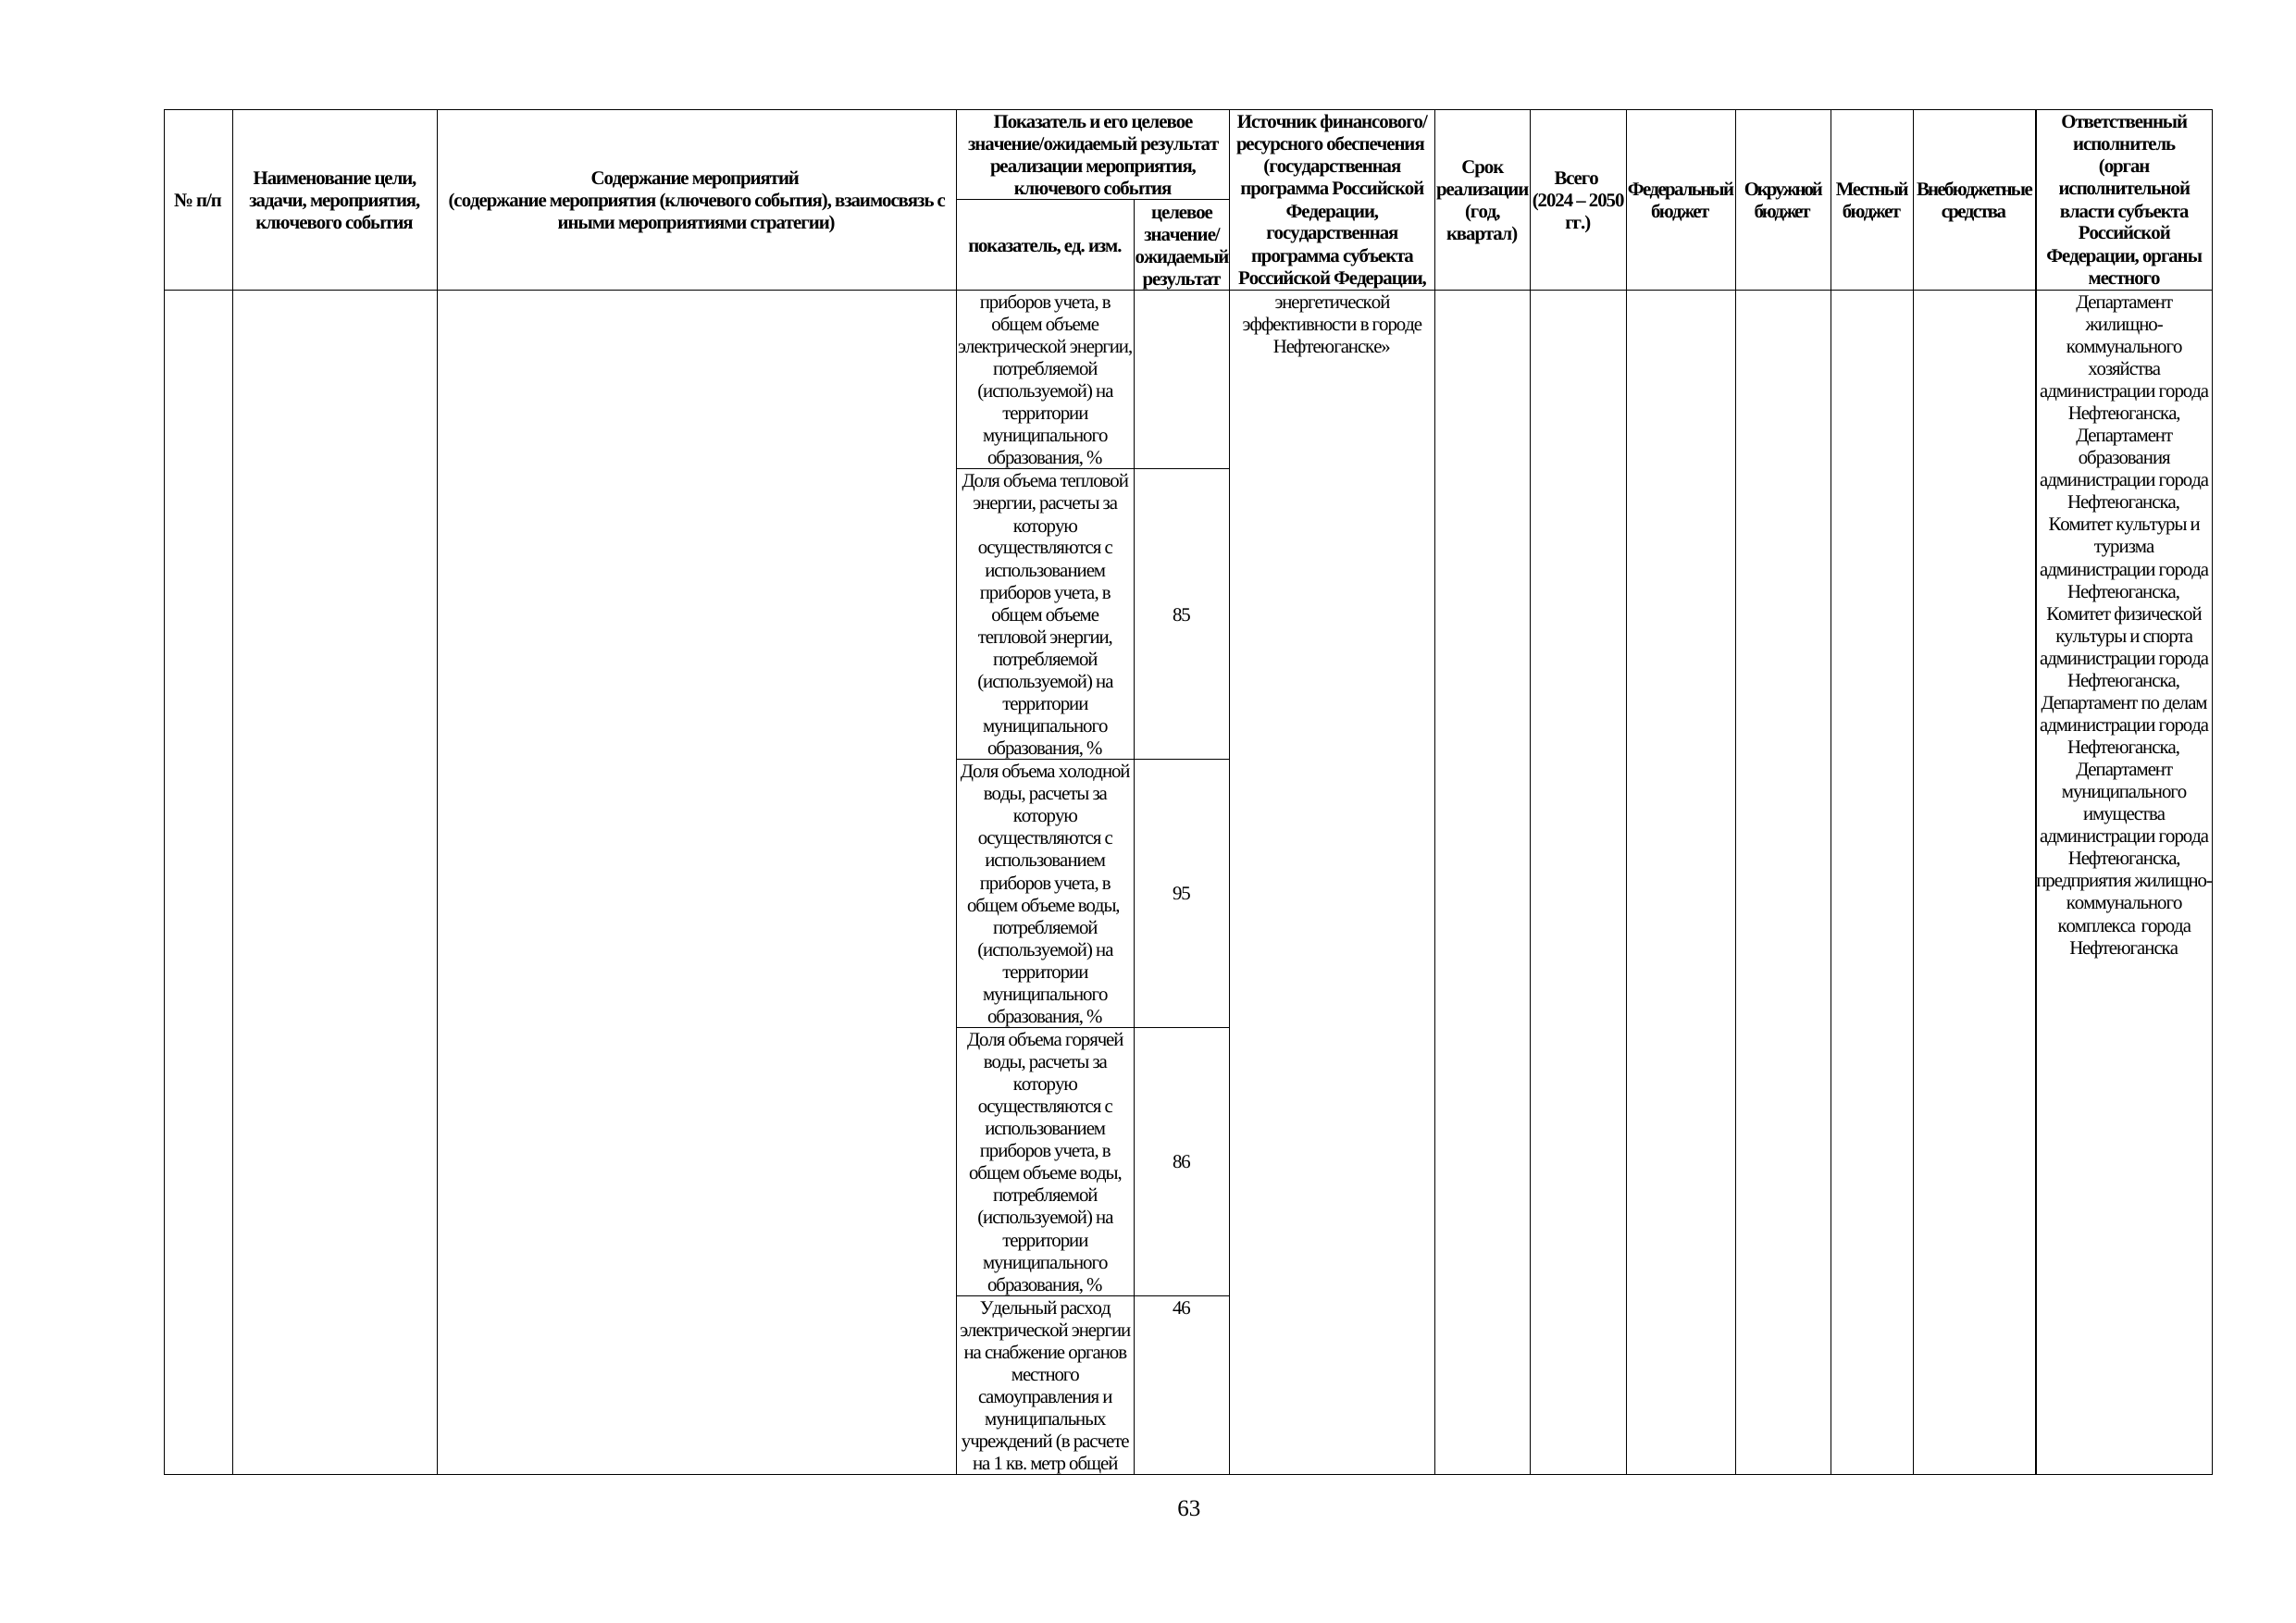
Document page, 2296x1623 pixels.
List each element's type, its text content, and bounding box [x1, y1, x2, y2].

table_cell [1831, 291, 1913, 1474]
table_header Внебюджетные средства [1914, 110, 2035, 290]
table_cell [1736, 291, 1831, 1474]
table_cell целевое значение/ ожидаемый результат [1135, 200, 1229, 290]
table_header Всего (2024 – 2050 гг.) [1531, 110, 1626, 290]
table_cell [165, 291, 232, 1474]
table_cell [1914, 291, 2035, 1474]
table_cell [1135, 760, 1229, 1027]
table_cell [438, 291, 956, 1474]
table_header Федеральный бюджет [1627, 110, 1735, 290]
table_header Ответственный исполнитель (орган исполнительной власти субъекта Российской Федерации, органы местного самоуправления, субъекты естественных монополий и др.) [2037, 110, 2212, 290]
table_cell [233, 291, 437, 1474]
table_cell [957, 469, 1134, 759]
table_header Местный бюджет [1831, 110, 1913, 290]
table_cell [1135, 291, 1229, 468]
table_header Содержание мероприятий (содержание мероприятия (ключевого события), взаимосвязь с иными мероприятиями стратегии) [438, 110, 956, 290]
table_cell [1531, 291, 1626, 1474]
table_header Срок реализации (год, квартал) [1435, 110, 1530, 290]
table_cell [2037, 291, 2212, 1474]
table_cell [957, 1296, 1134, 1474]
table_header № п/п [165, 110, 232, 290]
table_header Показатель и его целевое значение/ожидаемый результат реализации мероприятия, ключевого события [957, 110, 1229, 199]
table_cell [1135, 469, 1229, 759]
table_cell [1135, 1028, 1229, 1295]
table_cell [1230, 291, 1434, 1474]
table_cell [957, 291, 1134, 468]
table_cell показатель, ед. изм. [957, 200, 1134, 290]
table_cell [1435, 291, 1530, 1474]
table_header Окружной бюджет [1736, 110, 1831, 290]
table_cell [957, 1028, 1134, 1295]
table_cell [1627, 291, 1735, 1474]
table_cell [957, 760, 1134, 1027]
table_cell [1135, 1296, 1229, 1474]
table_header Наименование цели, задачи, мероприятия, ключевого события [233, 110, 437, 290]
table_header Источник финансового/ ресурсного обеспечения (государственная программа Российской Федерации, государственная программа субъекта Российской Федерации, муниципальная программа, субсидии, субвенции, непрограммная часть адресной инвестиционной программы (с указанием документов, их утверждающих); внебюджетные источники (программы субъектов естественных монополий, иные инвесторы); иные источники финансирования) [1230, 110, 1434, 290]
